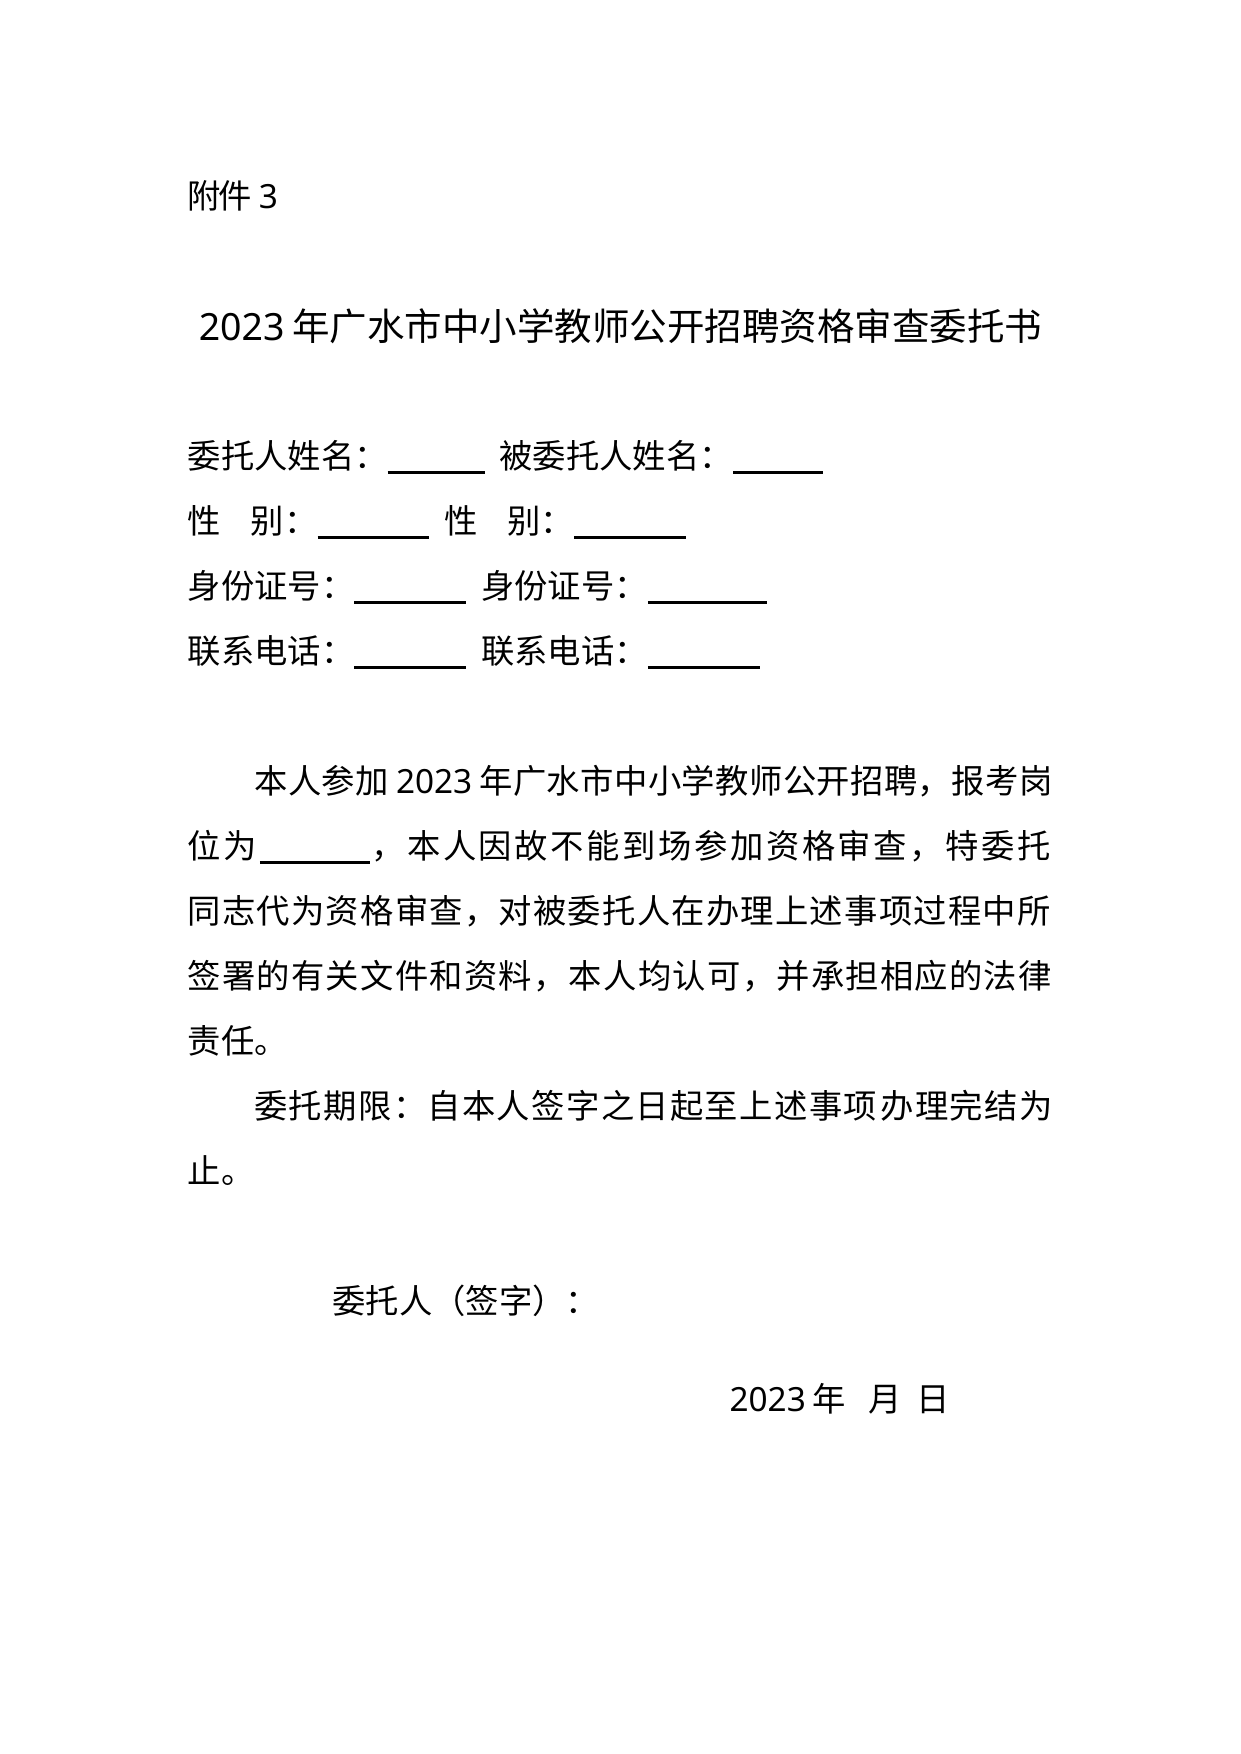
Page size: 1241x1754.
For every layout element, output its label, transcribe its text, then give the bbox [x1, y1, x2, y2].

text 本人参加2023年广水市中小学教师公开招聘，报考岗位为 ，本人因故不能到场参加资格审查，特委托 同志代为资格审查，对被委托人在办理上述事项过程中所签署的有关文件和资料，本人均认可，并承担相应的法律责任。 [187, 747, 1053, 1072]
text 2023年广水市中小学教师公开招聘资格审查委托书 [187, 292, 1053, 357]
text 身份证号： 身份证号： [187, 552, 1053, 617]
text 2023年 月 日 [187, 1364, 1053, 1429]
text 附件3 [187, 162, 1053, 227]
text 性 别： 性 别： [187, 487, 1053, 552]
text 委托人姓名： 被委托人姓名： [187, 422, 1053, 487]
text 委托期限：自本人签字之日起至上述事项办理完结为止。 [187, 1072, 1053, 1202]
text 联系电话： 联系电话： [187, 617, 1053, 682]
text 委托人（签字）： [187, 1267, 1053, 1332]
